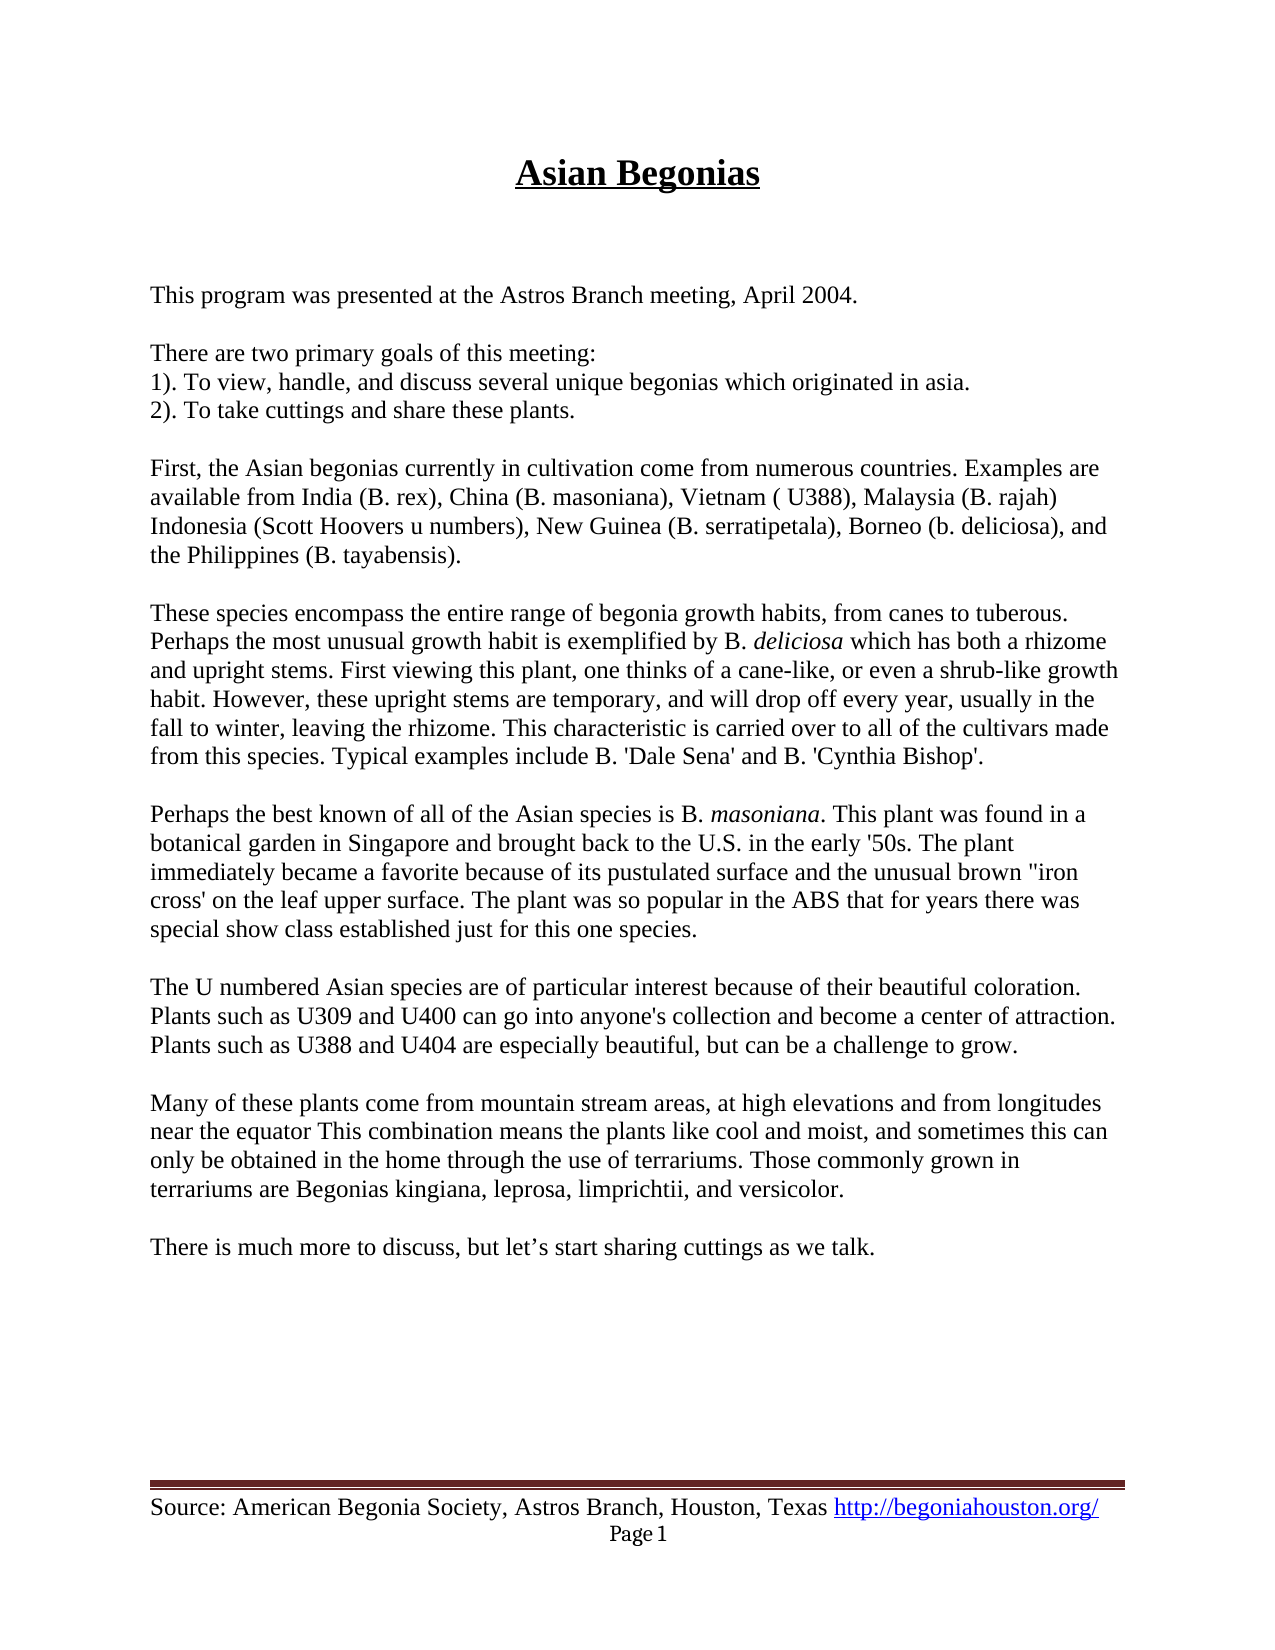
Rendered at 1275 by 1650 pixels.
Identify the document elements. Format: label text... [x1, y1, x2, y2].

text The U numbered Asian species are of particular interest because of their beautiful coloration. Plants such as U309 and U400 can go into anyone's collection and become a center of attraction. Plants such as U388 and U404 are especially beautiful, but can be a challenge to grow. [150, 972, 1125, 1058]
text Asian Begonias [150, 150, 1125, 193]
text This program was presented at the Astros Branch meeting, April 2004. [150, 280, 1125, 309]
text Perhaps the best known of all of the Asian species is B. masoniana. This plant was found in a botanical garden in Singapore and brought back to the U.S. in the early '50s. The plant immediately became a favorite because of its pustulated surface and the unusual brown "iron cross' on the leaf upper surface. The plant was so popular in the ABS that for years there was special show class established just for this one species. [150, 799, 1125, 943]
text There is much more to discuss, but let’s start sharing cuttings as we talk. [150, 1232, 1125, 1261]
text These species encompass the entire range of begonia growth habits, from canes to tuberous. Perhaps the most unusual growth habit is exemplified by B. deliciosa which has both a rhizome and upright stems. First viewing this plant, one thinks of a cane-like, or even a shrub-like growth habit. However, these upright stems are temporary, and will drop off every year, usually in the fall to winter, leaving the rhizome. This characteristic is carried over to all of the cultivars made from this species. Typical examples include B. 'Dale Sena' and B. 'Cynthia Bishop'. [150, 598, 1125, 770]
text First, the Asian begonias currently in cultivation come from numerous countries. Examples are available from India (B. rex), China (B. masoniana), Vietnam ( U388), Malaysia (B. rajah) Indonesia (Scott Hoovers u numbers), New Guinea (B. serratipetala), Borneo (b. deliciosa), and the Philippines (B. tayabensis). [150, 453, 1125, 568]
text There are two primary goals of this meeting: 1). To view, handle, and discuss several unique begonias which originated in asia. 2). To take cuttings and share these plants. [150, 338, 1125, 424]
text Many of these plants come from mountain stream areas, at high elevations and from longitudes near the equator This combination means the plants like cool and moist, and sometimes this can only be obtained in the home through the use of terrariums. Those commonly grown in terrariums are Begonias kingiana, leprosa, limprichtii, and versicolor. [150, 1088, 1125, 1203]
